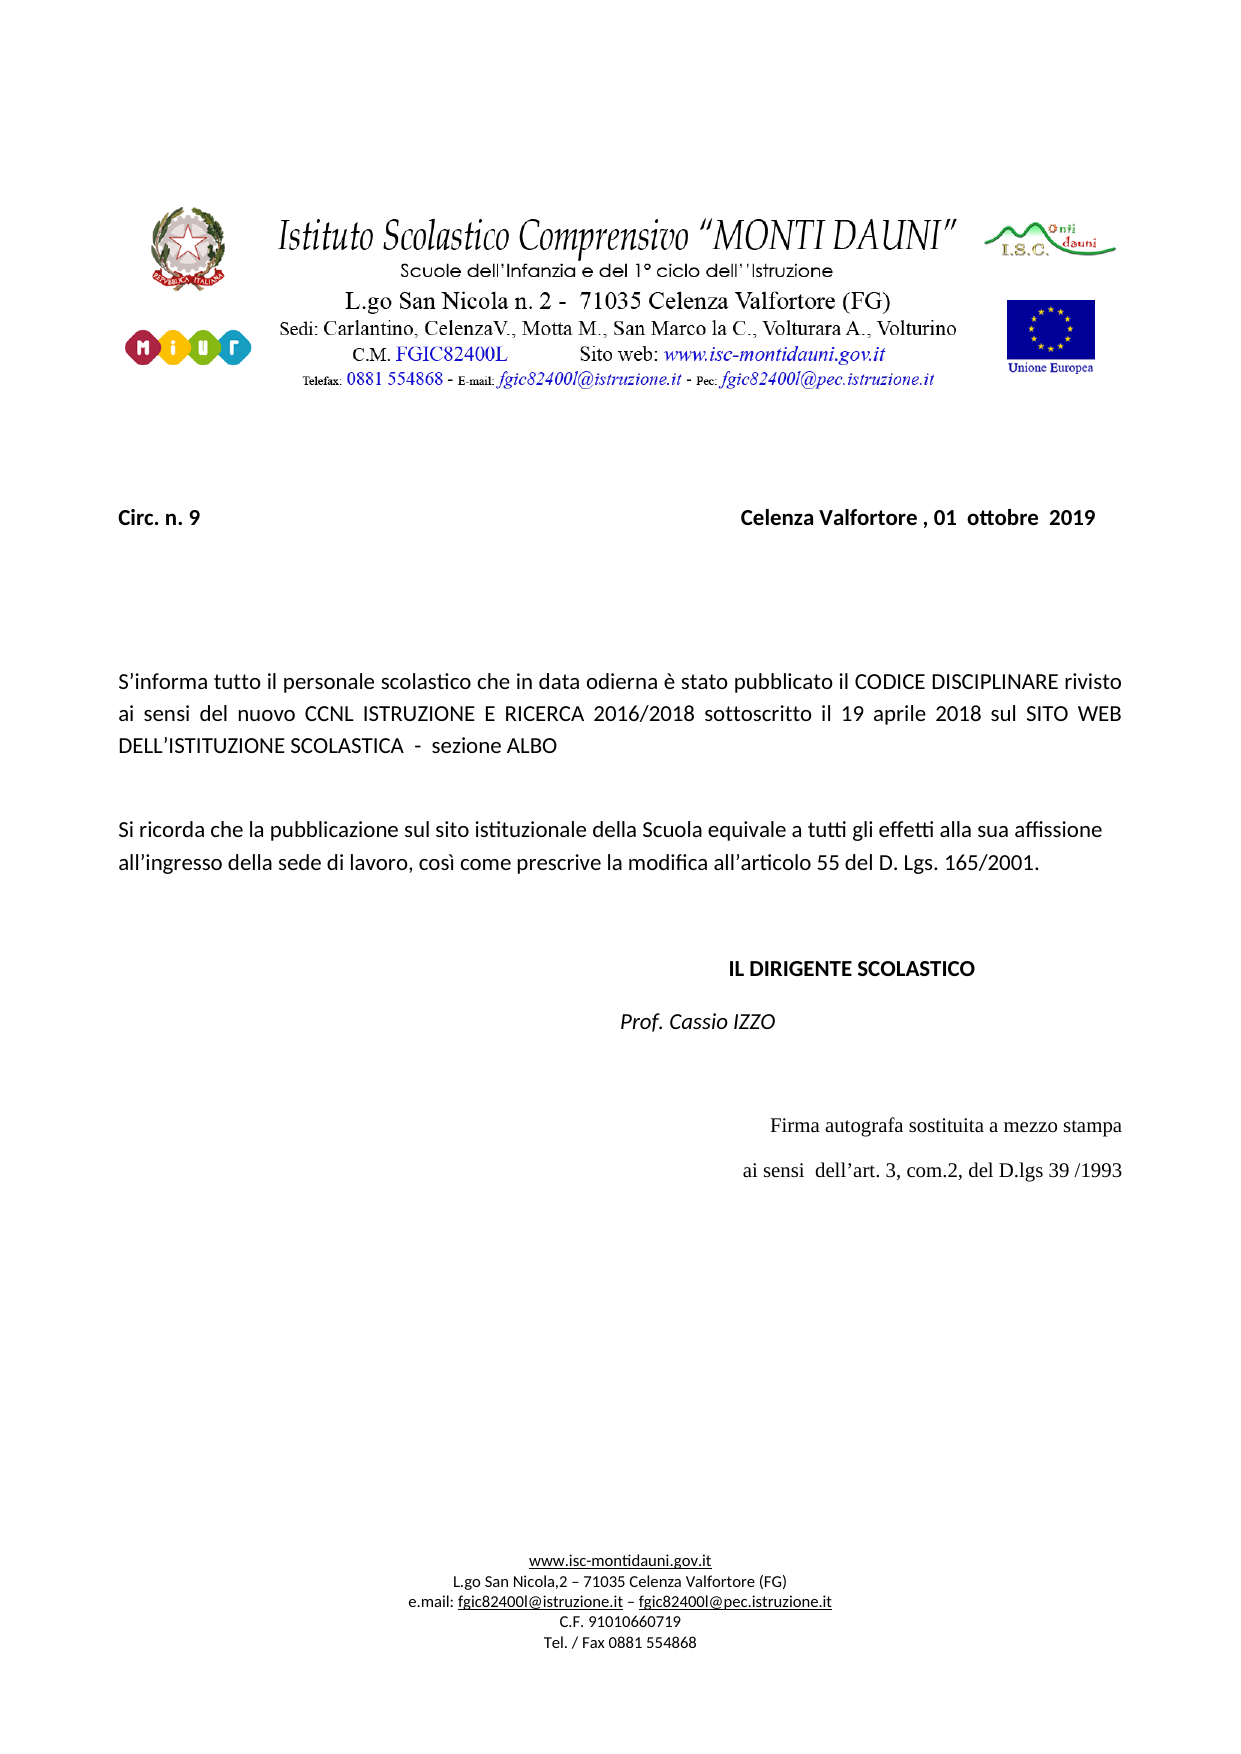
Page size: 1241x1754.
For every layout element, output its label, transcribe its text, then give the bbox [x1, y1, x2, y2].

text ai sensi dell’art. 3, com.2, del D.lgs 39 /1993 [118, 1158, 1122, 1182]
text IL DIRIGENTE SCOLASTICO [118, 954, 975, 982]
picture [119, 200, 1123, 395]
text S’informa tutto il personale scolastico che in data odierna è stato pubblicato il CODICE DISCIPLINARE rivisto ai sensi del nuovo CCNL ISTRUZIONE E RICERCA 2016/​2018 sottoscritto il 19 aprile 2018 sul SITO WEB DELL’ISTITUZIONE SCOLASTICA - sezione ALBO [118, 662, 1122, 759]
text Si ricorda che la pubblicazione sul sito istituzionale della Scuola equivale a tutti gli effetti alla sua affissione all’ingresso della sede di lavoro, così come prescrive la modifica all’articolo 55 del D. Lgs. 165/2001. [118, 816, 1122, 876]
text Circ. n. 9 Celenza Valfortore , 01 ottobre 2019 [118, 503, 1122, 531]
text Firma autografa sostituita a mezzo stampa [118, 1113, 1122, 1137]
text Prof. Cassio IZZO [192, 1007, 975, 1035]
